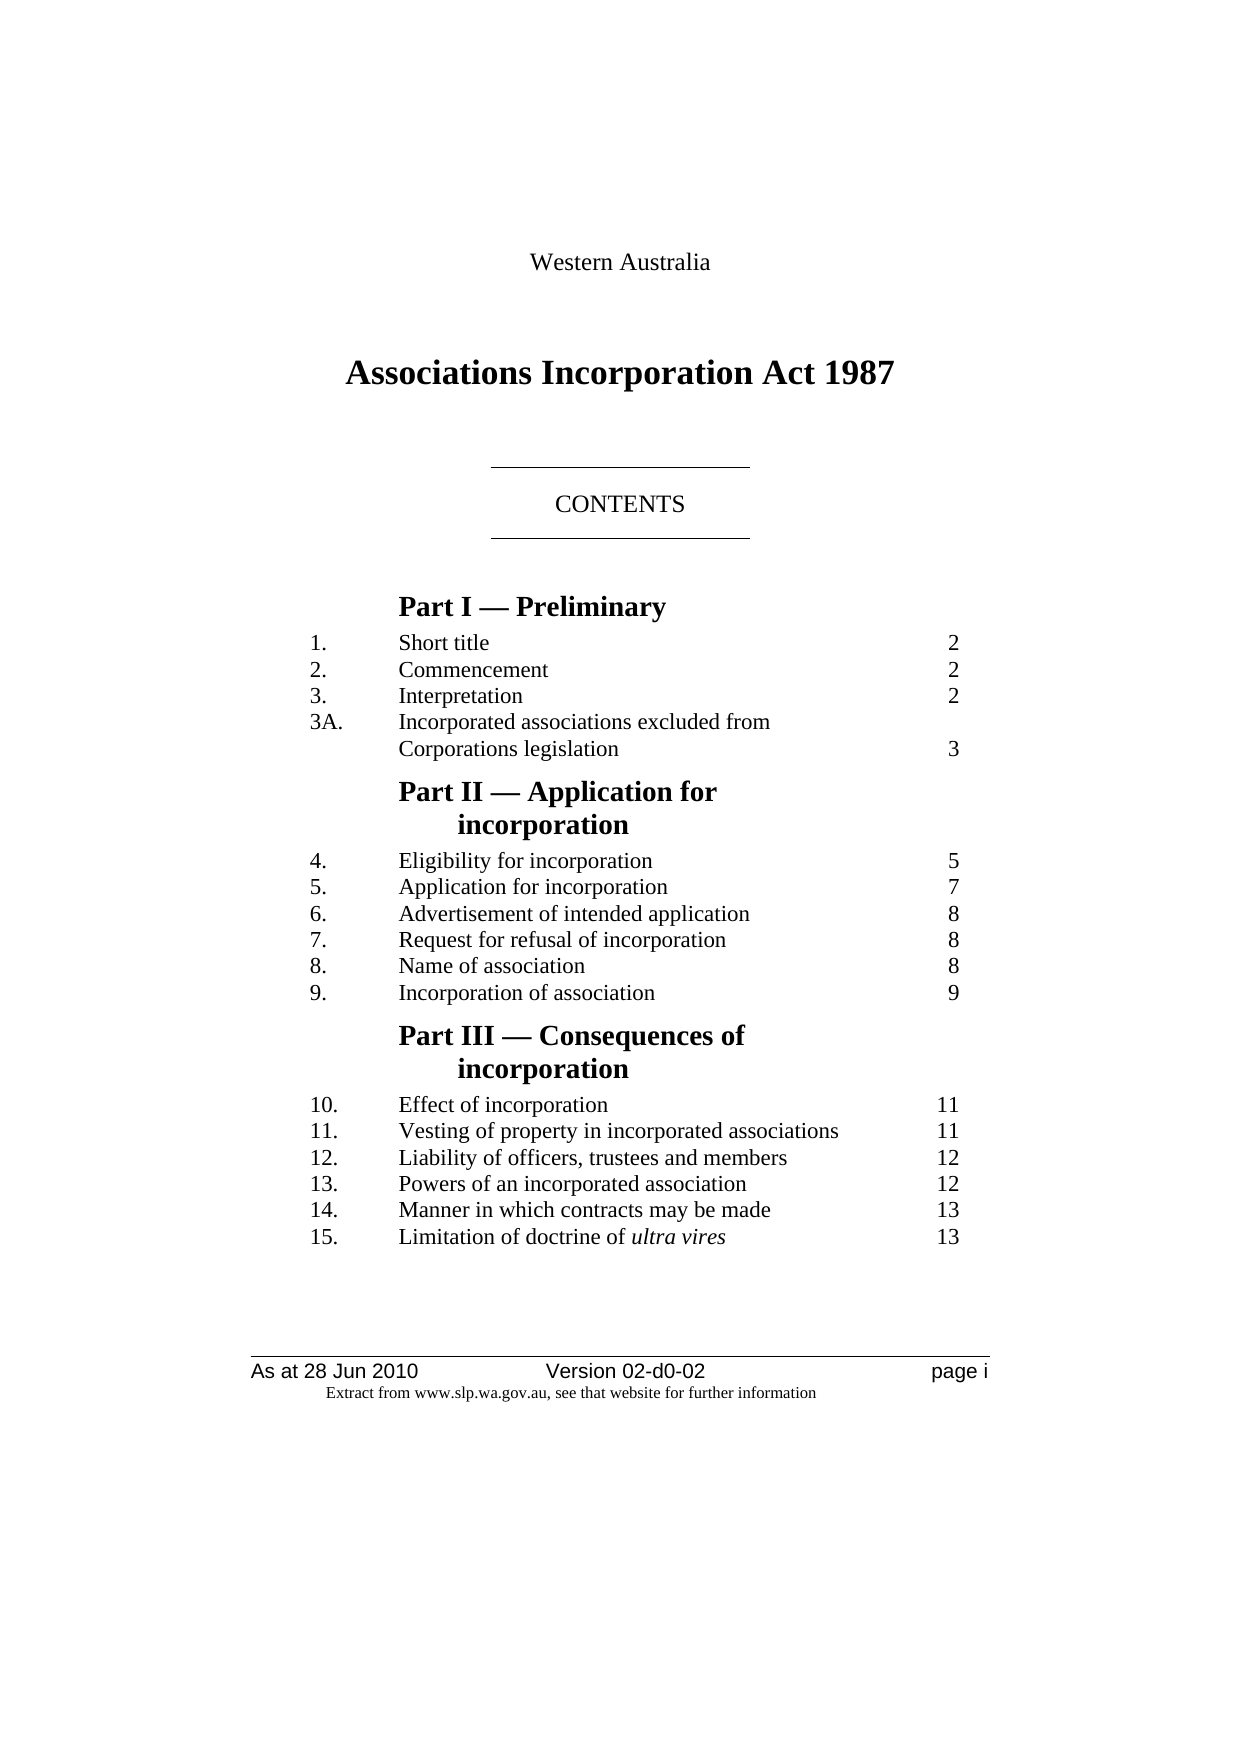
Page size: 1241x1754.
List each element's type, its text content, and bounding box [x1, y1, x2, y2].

text 2. Commencement 2 [309, 656, 872, 682]
text Part II — Application for incorporation [398, 774, 872, 841]
text 3. Interpretation 2 [309, 682, 872, 708]
text 1. Short title 2 [309, 629, 872, 656]
text -Part I — Preliminary [398, 589, 872, 623]
text 3A. Incorporated associations excluded from Corporations legislation 3 [309, 708, 872, 761]
text 12. Liability of officers, trustees and members 12 [309, 1144, 872, 1170]
text CONTENTS [491, 468, 750, 538]
text Associations Incorporation Act 1987 [251, 351, 990, 392]
text 11. Vesting of property in incorporated associations 11 [309, 1117, 872, 1144]
text 6. Advertisement of intended application 8 [309, 900, 872, 926]
text Part III — Consequences of incorporation [398, 1018, 872, 1085]
text 8. Name of association 8 [309, 952, 872, 979]
text 14. Manner in which contracts may be made 13 [309, 1196, 872, 1223]
text 13. Powers of an incorporated association 12 [309, 1170, 872, 1196]
text 10. Effect of incorporation 11 [309, 1091, 872, 1117]
text 9. Incorporation of association 9 [309, 979, 872, 1005]
text 7. Request for refusal of incorporation 8 [309, 926, 872, 952]
text 4. Eligibility for incorporation 5 [309, 847, 872, 873]
text Western Australia [251, 247, 990, 276]
text 15. Limitation of doctrine of ultra vires 13 [309, 1223, 872, 1249]
text 5. Application for incorporation 7 [309, 873, 872, 900]
